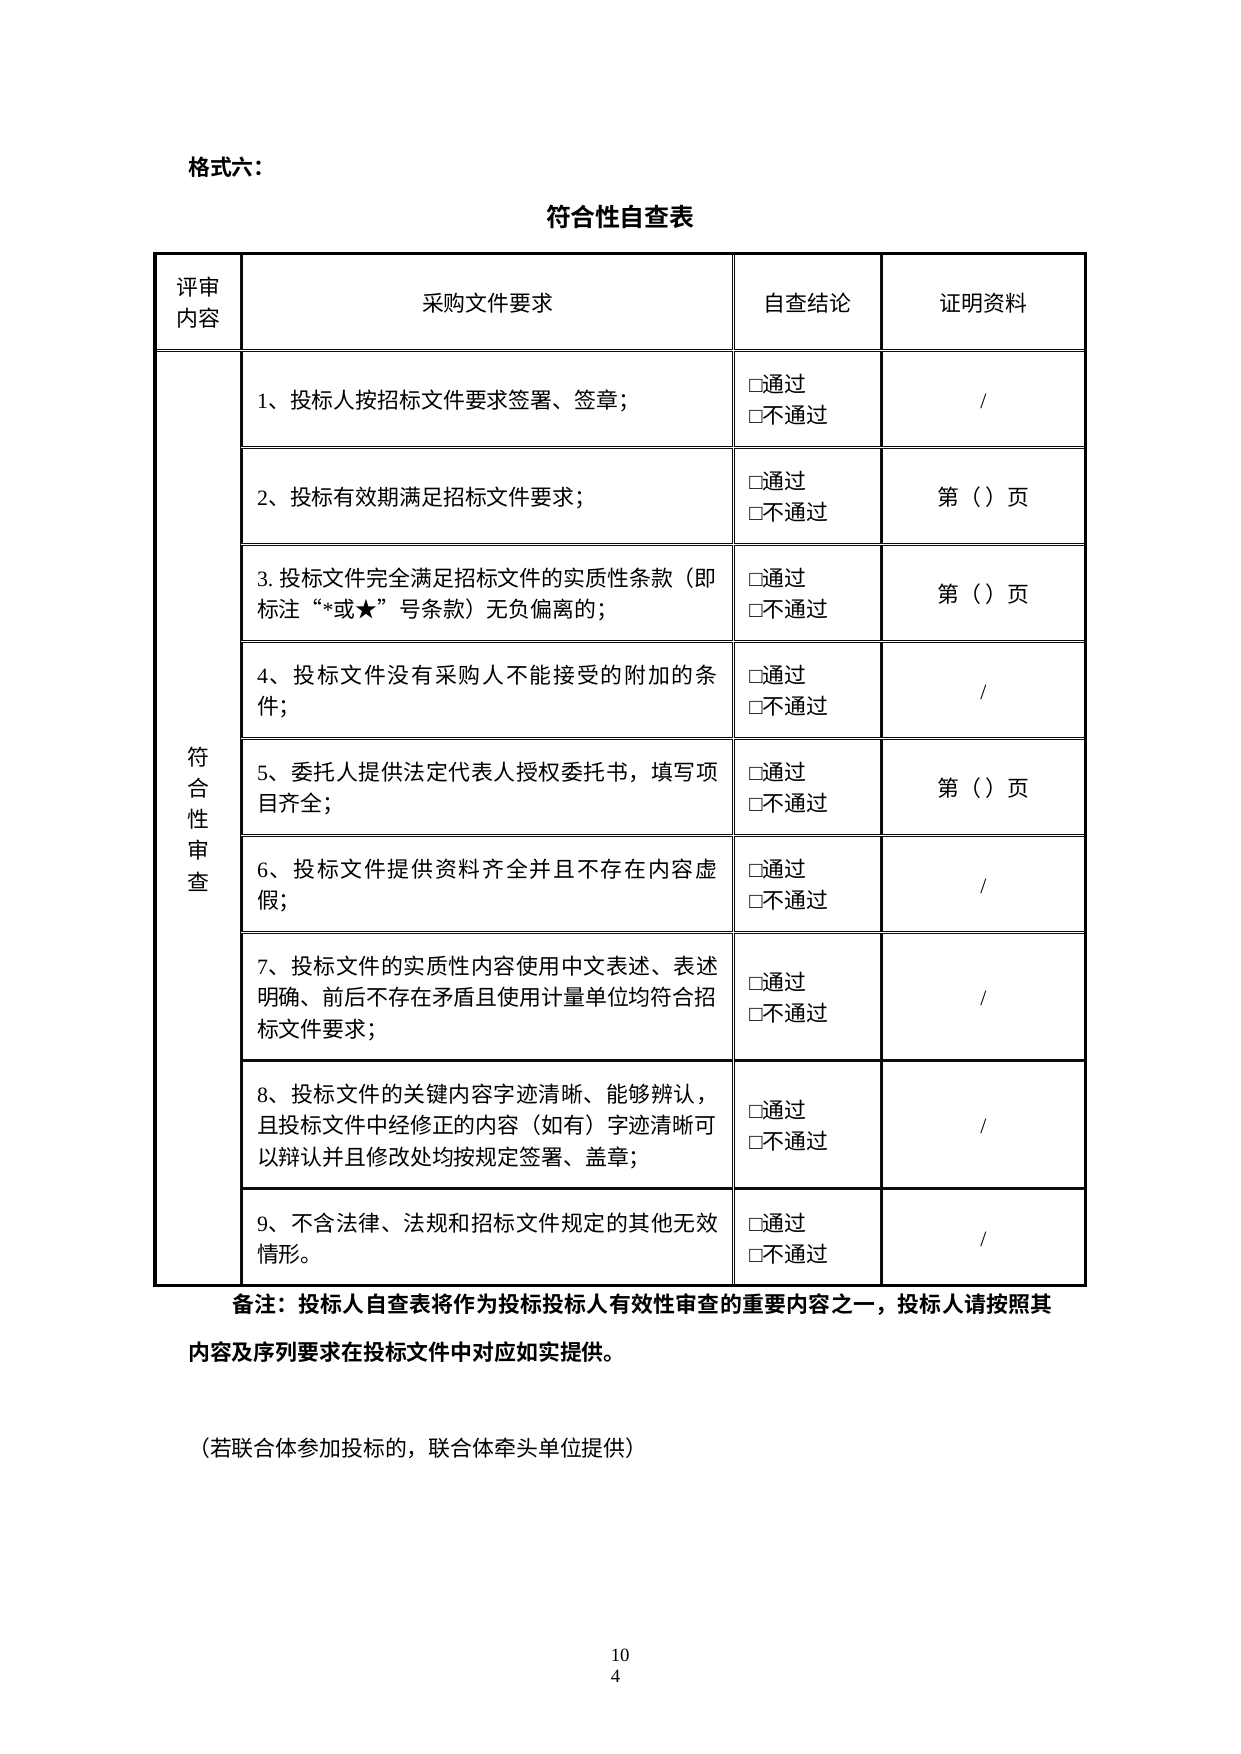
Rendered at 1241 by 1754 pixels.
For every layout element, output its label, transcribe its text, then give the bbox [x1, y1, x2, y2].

text 备注：投标人自查表将作为投标投标人有效性审查的重要内容之一，投标人请按照其内容及序列要求在投标文件中对应如实提供。 [188, 1287, 1052, 1366]
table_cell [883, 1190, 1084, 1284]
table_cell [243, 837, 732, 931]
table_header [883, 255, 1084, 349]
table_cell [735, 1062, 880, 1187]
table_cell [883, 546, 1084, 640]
text 符合性自查表 [188, 197, 1052, 234]
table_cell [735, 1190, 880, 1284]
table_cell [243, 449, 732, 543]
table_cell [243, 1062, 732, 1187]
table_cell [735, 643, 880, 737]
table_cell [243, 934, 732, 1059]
text （若联合体参加投标的，联合体牵头单位提供） [188, 1420, 1052, 1466]
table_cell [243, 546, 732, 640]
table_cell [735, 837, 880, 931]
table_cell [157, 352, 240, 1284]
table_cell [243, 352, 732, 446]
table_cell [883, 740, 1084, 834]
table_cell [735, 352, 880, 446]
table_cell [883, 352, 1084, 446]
text 格式六： [188, 150, 1052, 182]
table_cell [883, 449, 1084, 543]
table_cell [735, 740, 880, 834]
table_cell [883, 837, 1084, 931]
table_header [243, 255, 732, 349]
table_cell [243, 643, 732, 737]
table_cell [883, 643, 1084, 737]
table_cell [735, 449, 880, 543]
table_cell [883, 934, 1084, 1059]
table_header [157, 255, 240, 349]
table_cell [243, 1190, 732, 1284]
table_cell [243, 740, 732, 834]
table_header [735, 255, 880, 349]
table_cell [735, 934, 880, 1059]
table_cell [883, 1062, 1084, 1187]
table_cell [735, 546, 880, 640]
